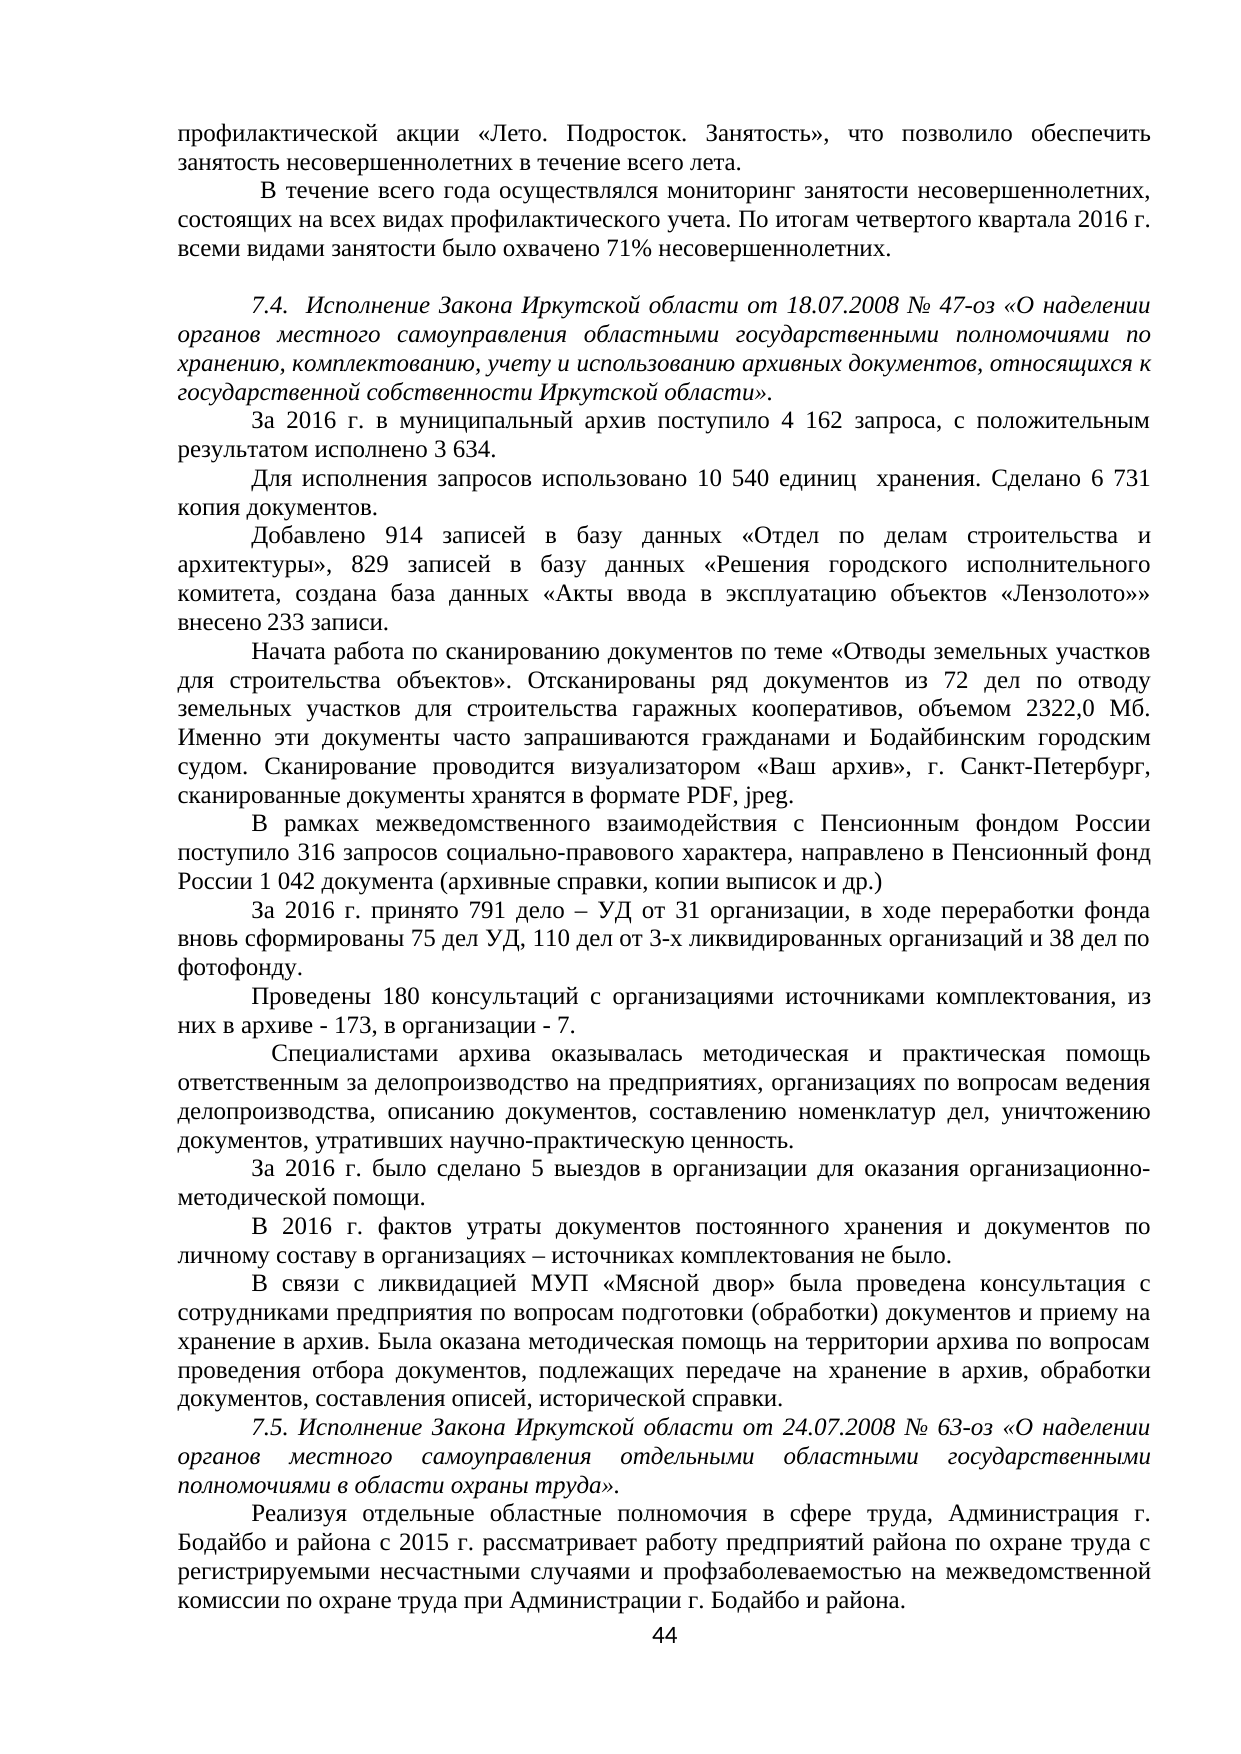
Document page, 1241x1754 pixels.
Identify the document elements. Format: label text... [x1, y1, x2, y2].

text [177, 118, 1152, 176]
text Для исполнения запросов использовано 10 540 единиц хранения. Сделано 6 731 копия документов. [177, 463, 1152, 521]
text Проведены 180 консультаций с организациями источниками комплектования, из них в архиве - 173, в организации - 7. [177, 981, 1152, 1038]
text В рамках межведомственного взаимодействия с Пенсионным фондом России поступило 316 запросов социально-правового характера, направлено в Пенсионный фонд России 1 042 документа (архивные справки, копии выписок и др.) [177, 808, 1152, 895]
text Начата работа по сканированию документов по теме «Отводы земельных участков для строительства объектов». Отсканированы ряд документов из 72 дел по отводу земельных участков для строительства гаражных кооперативов, объемом 2322,0 Мб. Именно эти документы часто запрашиваются гражданами и Бодайбинским городским судом. Сканирование проводится визуализатором «Ваш архив», г. Санкт-Петербург, сканированные документы хранятся в формате PDF, jpeg. [177, 636, 1152, 808]
text В течение всего года осуществлялся мониторинг занятости несовершеннолетних, состоящих на всех видах профилактического учета. По итогам четвертого квартала 2016 г. всеми видами занятости было охвачено 71% несовершеннолетних. [177, 176, 1152, 262]
text Реализуя отдельные областные полномочия в сфере труда, Администрация г. Бодайбо и района с 2015 г. рассматривает работу предприятий района по охране труда с регистрируемыми несчастными случаями и профзаболеваемостью на межведомственной комиссии по охране труда при Администрации г. Бодайбо и района. [177, 1498, 1152, 1613]
text Специалистами архива оказывалась методическая и практическая помощь ответственным за делопроизводство на предприятиях, организациях по вопросам ведения делопроизводства, описанию документов, составлению номенклатур дел, уничтожению документов, утративших научно-практическую ценность. [177, 1038, 1152, 1153]
text В связи с ликвидацией МУП «Мясной двор» была проведена консультация с сотрудниками предприятия по вопросам подготовки (обработки) документов и приему на хранение в архив. Была оказана методическая помощь на территории архива по вопросам проведения отбора документов, подлежащих передаче на хранение в архив, обработки документов, составления описей, исторической справки. [177, 1268, 1152, 1412]
text За 2016 г. принято 791 дело – УД от 31 организации, в ходе переработки фонда вновь сформированы 75 дел УД, 110 дел от 3-х ликвидированных организаций и 38 дел по фотофонду. [177, 895, 1152, 981]
text 7.5. Исполнение Закона Иркутской области от 24.07.2008 № 63-оз «О наделении органов местного самоуправления отдельными областными государственными полномочиями в области охраны труда». [177, 1412, 1152, 1498]
text За 2016 г. было сделано 5 выездов в организации для оказания организационно-методической помощи. [177, 1153, 1152, 1211]
text За 2016 г. в муниципальный архив поступило 4 162 запроса, с положительным результатом исполнено 3 634. [177, 406, 1152, 463]
text 7.4. Исполнение Закона Иркутской области от 18.07.2008 № 47-оз «О наделении органов местного самоуправления областными государственными полномочиями по хранению, комплектованию, учету и использованию архивных документов, относящихся к государственной собственности Иркутской области». [177, 291, 1152, 406]
text В 2016 г. фактов утраты документов постоянного хранения и документов по личному составу в организациях – источниках комплектования не было. [177, 1211, 1152, 1268]
text Добавлено 914 записей в базу данных «Отдел по делам строительства и архитектуры», 829 записей в базу данных «Решения городского исполнительного комитета, создана база данных «Акты ввода в эксплуатацию объектов «Лензолото»» внесено 233 записи. [177, 521, 1152, 636]
